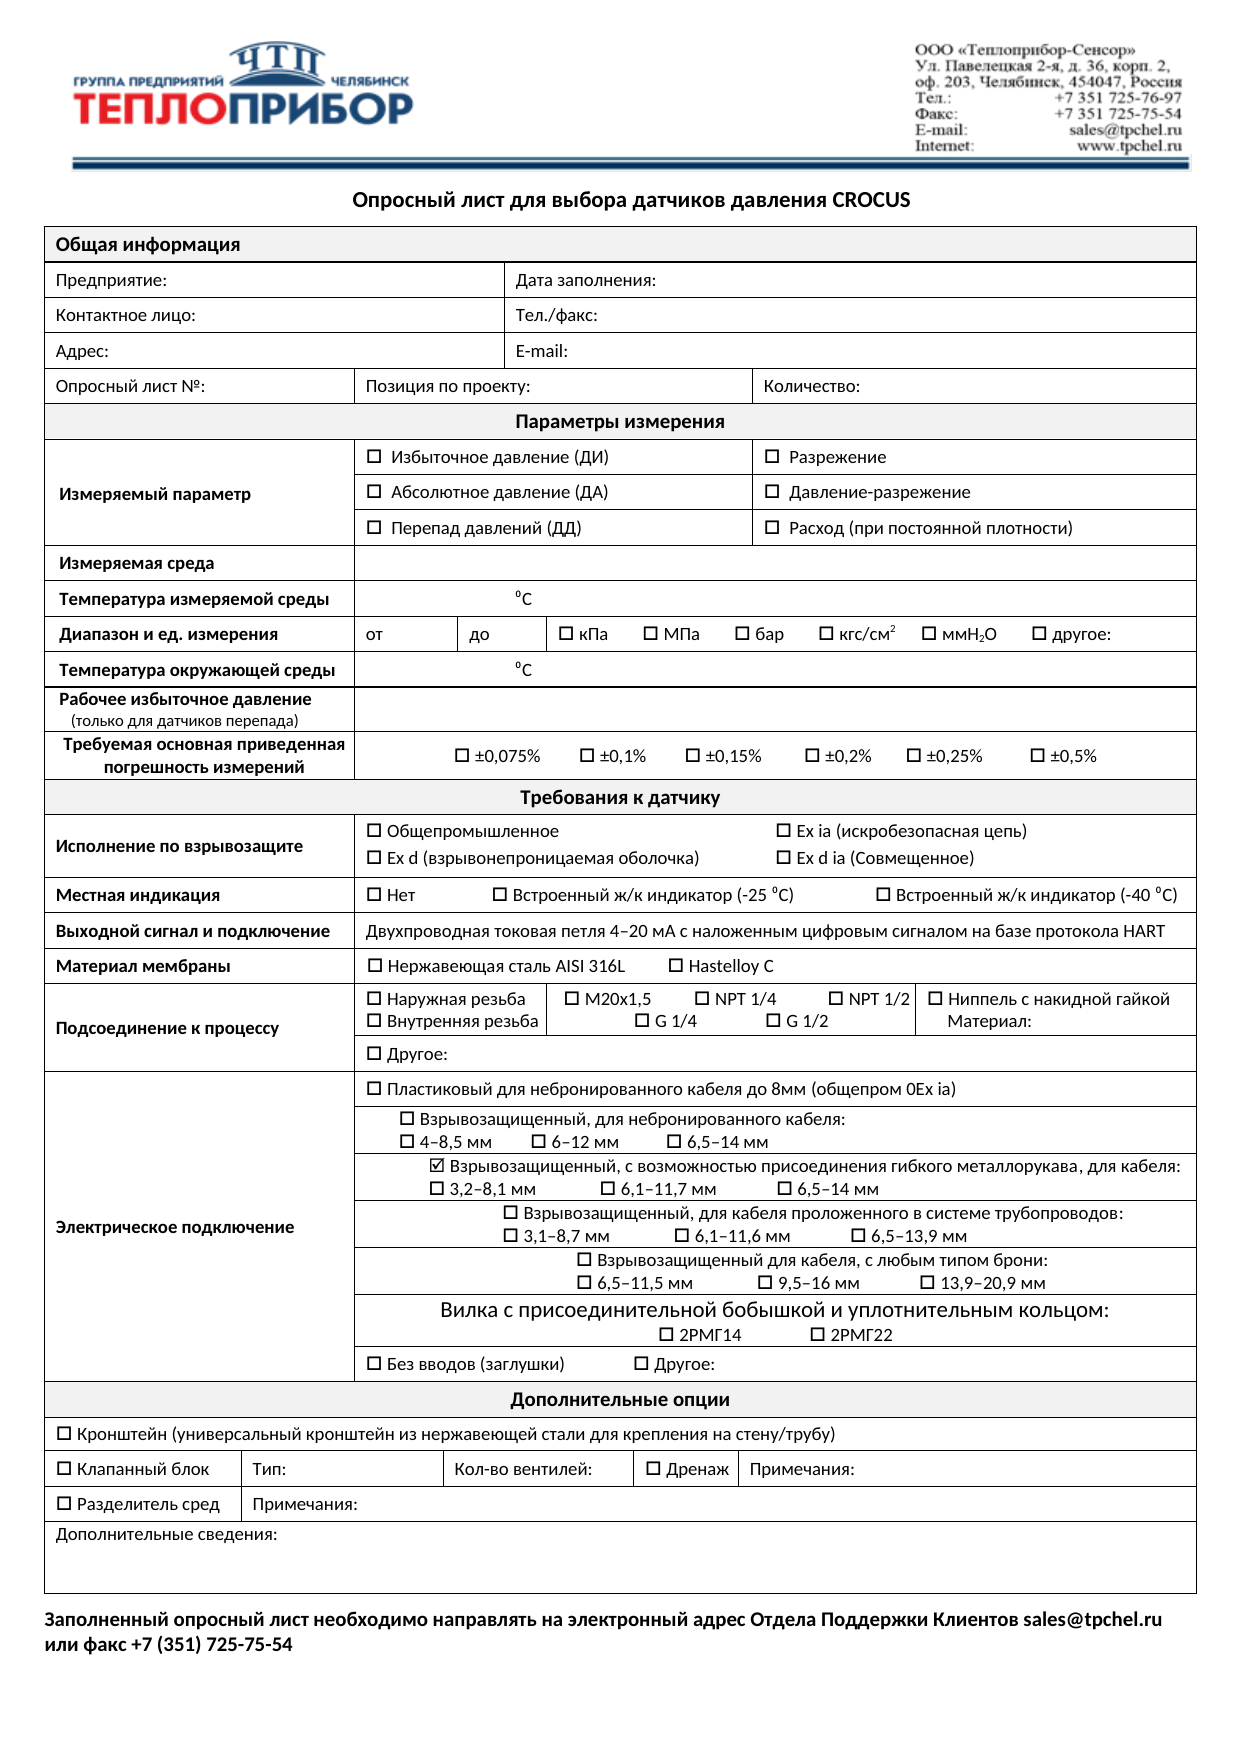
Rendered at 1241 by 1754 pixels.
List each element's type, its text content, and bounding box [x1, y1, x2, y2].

table_cell [355, 510, 752, 545]
table_cell [355, 815, 758, 877]
table_cell Материал мембраны [45, 949, 354, 983]
table_cell Двухпроводная токовая петля 4‒20 мА с наложенным цифровым сигналом на базе протокола HART [355, 913, 1196, 948]
table_cell [355, 1036, 1196, 1071]
table_cell Выходной сигнал и подключение [45, 913, 354, 948]
table_cell Адрес: [45, 333, 504, 368]
table_cell [355, 440, 752, 474]
table_cell Измеряемый параметр [45, 440, 354, 545]
table_cell [355, 984, 546, 1035]
table_cell [355, 878, 1196, 912]
picture [70, 41, 1193, 173]
table_cell ⁰С [355, 652, 1196, 686]
table_cell [753, 510, 1196, 545]
table_cell [355, 546, 1196, 580]
table_cell до [458, 617, 546, 651]
table_cell ⁰С [355, 581, 1196, 616]
table_cell [355, 688, 1196, 731]
table_cell Опросный лист №: [45, 369, 354, 403]
table_cell Требуемая основная приведенная погрешность измерений [45, 732, 354, 779]
table_cell E-mail: [505, 333, 1196, 368]
table_cell Требования к датчику [45, 780, 1196, 814]
table_cell Примечания: [739, 1451, 1196, 1486]
table_cell Местная индикация [45, 878, 354, 912]
table_cell Тип: [242, 1451, 443, 1486]
table_cell [45, 1451, 241, 1486]
table_cell [355, 949, 1196, 983]
table_cell Количество: [753, 369, 1196, 403]
table_cell [355, 1107, 1196, 1153]
table_cell Примечания: [242, 1487, 1196, 1521]
table_cell Дата заполнения: [505, 263, 1196, 297]
table_cell Тел./факс: [505, 298, 1196, 332]
table_cell [45, 1487, 241, 1521]
table_cell [355, 732, 1196, 779]
table_cell Позиция по проекту: [355, 369, 752, 403]
table_cell [355, 475, 752, 509]
table_cell Подсоединение к процессу [45, 984, 354, 1071]
table_cell от [355, 617, 457, 651]
table_cell Дополнительные сведения: [45, 1522, 1196, 1593]
table_cell Дополнительные опции [45, 1382, 1196, 1417]
table_cell [355, 1154, 1196, 1200]
table_cell [355, 1248, 1196, 1294]
table_cell [547, 984, 915, 1035]
table_cell [753, 440, 1196, 474]
table_cell Параметры измерения [45, 404, 1196, 438]
table_cell Материал: [916, 984, 1196, 1035]
table_cell Электрическое подключение [45, 1072, 354, 1381]
table_header Общая информация [45, 227, 1196, 261]
table_cell Предприятие: [45, 263, 504, 297]
table_cell Контактное лицо: [45, 298, 504, 332]
table_cell Температура измеряемой среды [45, 581, 354, 616]
table_cell [45, 1418, 1196, 1450]
table_cell Температура окружающей среды [45, 652, 354, 686]
text Заполненный опросный лист необходимо направлять на электронный адрес Отдела Поддержки Клиентов sales@tpchel.ru или факс +7 (351) 725-75-54 [44, 1606, 1211, 1657]
table_cell [355, 1201, 1196, 1247]
table_cell [753, 475, 1196, 509]
table_cell [355, 1347, 1196, 1381]
table_cell Кол-во вентилей: [444, 1451, 633, 1486]
table_cell Диапазон и ед. измерения [45, 617, 354, 651]
table_cell Рабочее избыточное давление (только для датчиков перепада) [45, 688, 354, 731]
table_cell [634, 1451, 738, 1486]
table_cell Исполнение по взрывозащите [45, 815, 354, 877]
table_cell Измеряемая среда [45, 546, 354, 580]
table_cell [758, 815, 1196, 877]
table_cell [547, 617, 1196, 651]
table_cell [355, 1295, 1196, 1346]
table_cell [355, 1072, 1196, 1106]
